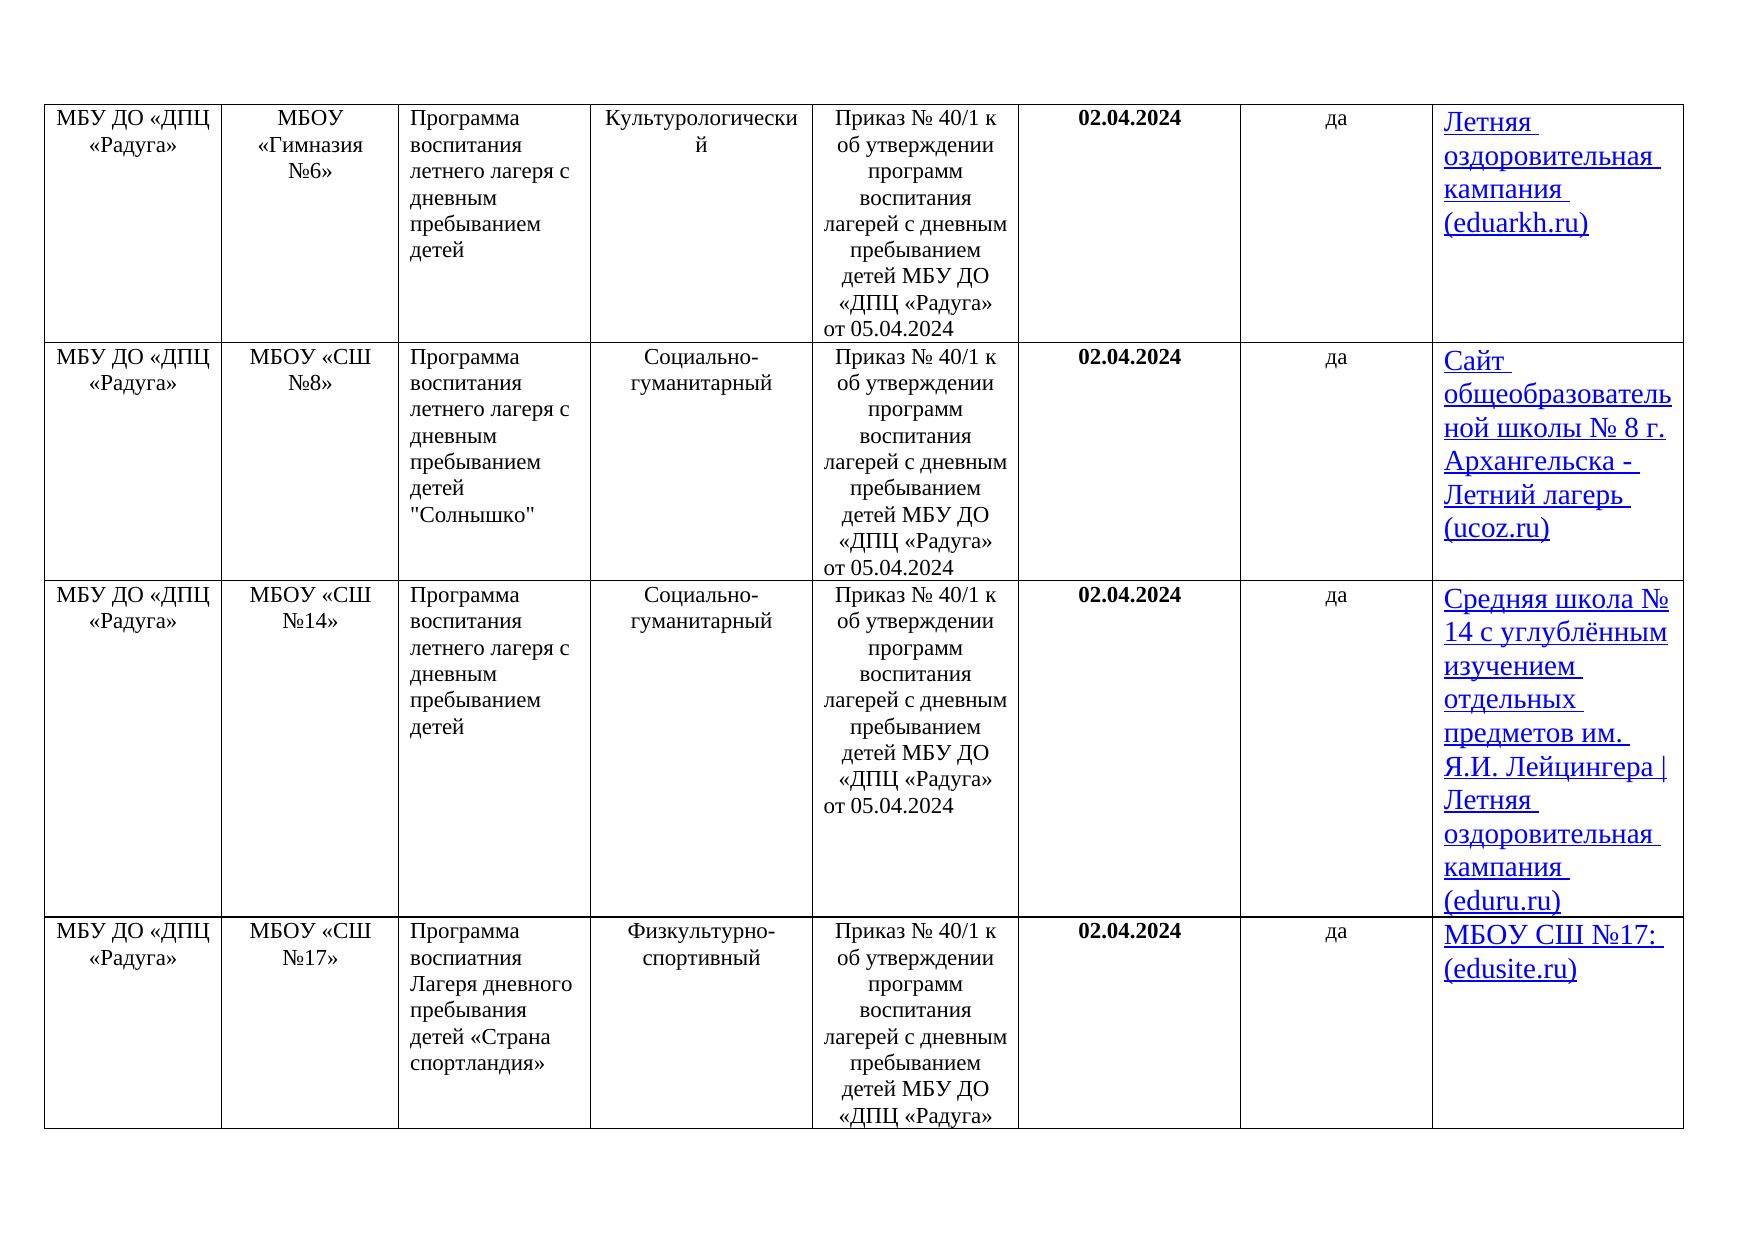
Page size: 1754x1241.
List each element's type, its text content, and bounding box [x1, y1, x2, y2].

table_cell да [1241, 105, 1432, 342]
table_cell МБОУ «СШ №14» [222, 581, 398, 916]
table_cell Социально-гуманитарный [591, 581, 812, 916]
table_cell 02.04.2024 [1019, 918, 1240, 1128]
table_cell МБУ ДО «ДПЦ «Радуга» [45, 581, 221, 916]
table_cell МБОУ «СШ №8» [222, 343, 398, 580]
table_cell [591, 918, 812, 1128]
table_cell Культурологический [591, 105, 812, 342]
table_cell Программа воспитания летнего лагеря с дневным пребыванием детей [399, 105, 590, 342]
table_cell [813, 918, 1018, 1128]
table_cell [399, 918, 590, 1128]
table_cell Средняя школа № 14 с углублённым изучением отдельных предметов им. Я.И. Лейцингера | Летняя оздоровительная кампания (eduru.ru) [1433, 581, 1683, 916]
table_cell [45, 105, 221, 342]
table_cell Сайт общеобразовательной школы № 8 г. Архангельска - Летний лагерь (ucoz.ru) [1433, 343, 1683, 580]
table_cell Социально-гуманитарный [591, 343, 812, 580]
table_cell 02.04.2024 [1019, 581, 1240, 916]
table_cell 02.04.2024 [1019, 105, 1240, 342]
table_cell да [1241, 581, 1432, 916]
table_cell МБУ ДО «ДПЦ «Радуга» [45, 343, 221, 580]
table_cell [1433, 918, 1683, 1128]
table_cell Программа воспитания летнего лагеря с дневным пребыванием детей "Солнышко" [399, 343, 590, 580]
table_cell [45, 918, 221, 1128]
table_cell Приказ № 40/1 к об утверждении программ воспитания лагерей с дневным пребыванием детей МБУ ДО «ДПЦ «Радуга» от 05.04.2024 [813, 343, 1018, 580]
table_cell 02.04.2024 [1019, 343, 1240, 580]
table_cell МБОУ «Гимназия №6» [222, 105, 398, 342]
table_cell МБОУ «СШ №17» [222, 918, 398, 1128]
table_cell Летняя оздоровительная кампания (eduarkh.ru) [1433, 105, 1683, 342]
table_cell Приказ № 40/1 к об утверждении программ воспитания лагерей с дневным пребыванием детей МБУ ДО «ДПЦ «Радуга» от 05.04.2024 [813, 581, 1018, 916]
table_cell да [1241, 918, 1432, 1128]
table_cell Программа воспитания летнего лагеря с дневным пребыванием детей [399, 581, 590, 916]
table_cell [813, 105, 1018, 342]
table_cell да [1241, 343, 1432, 580]
